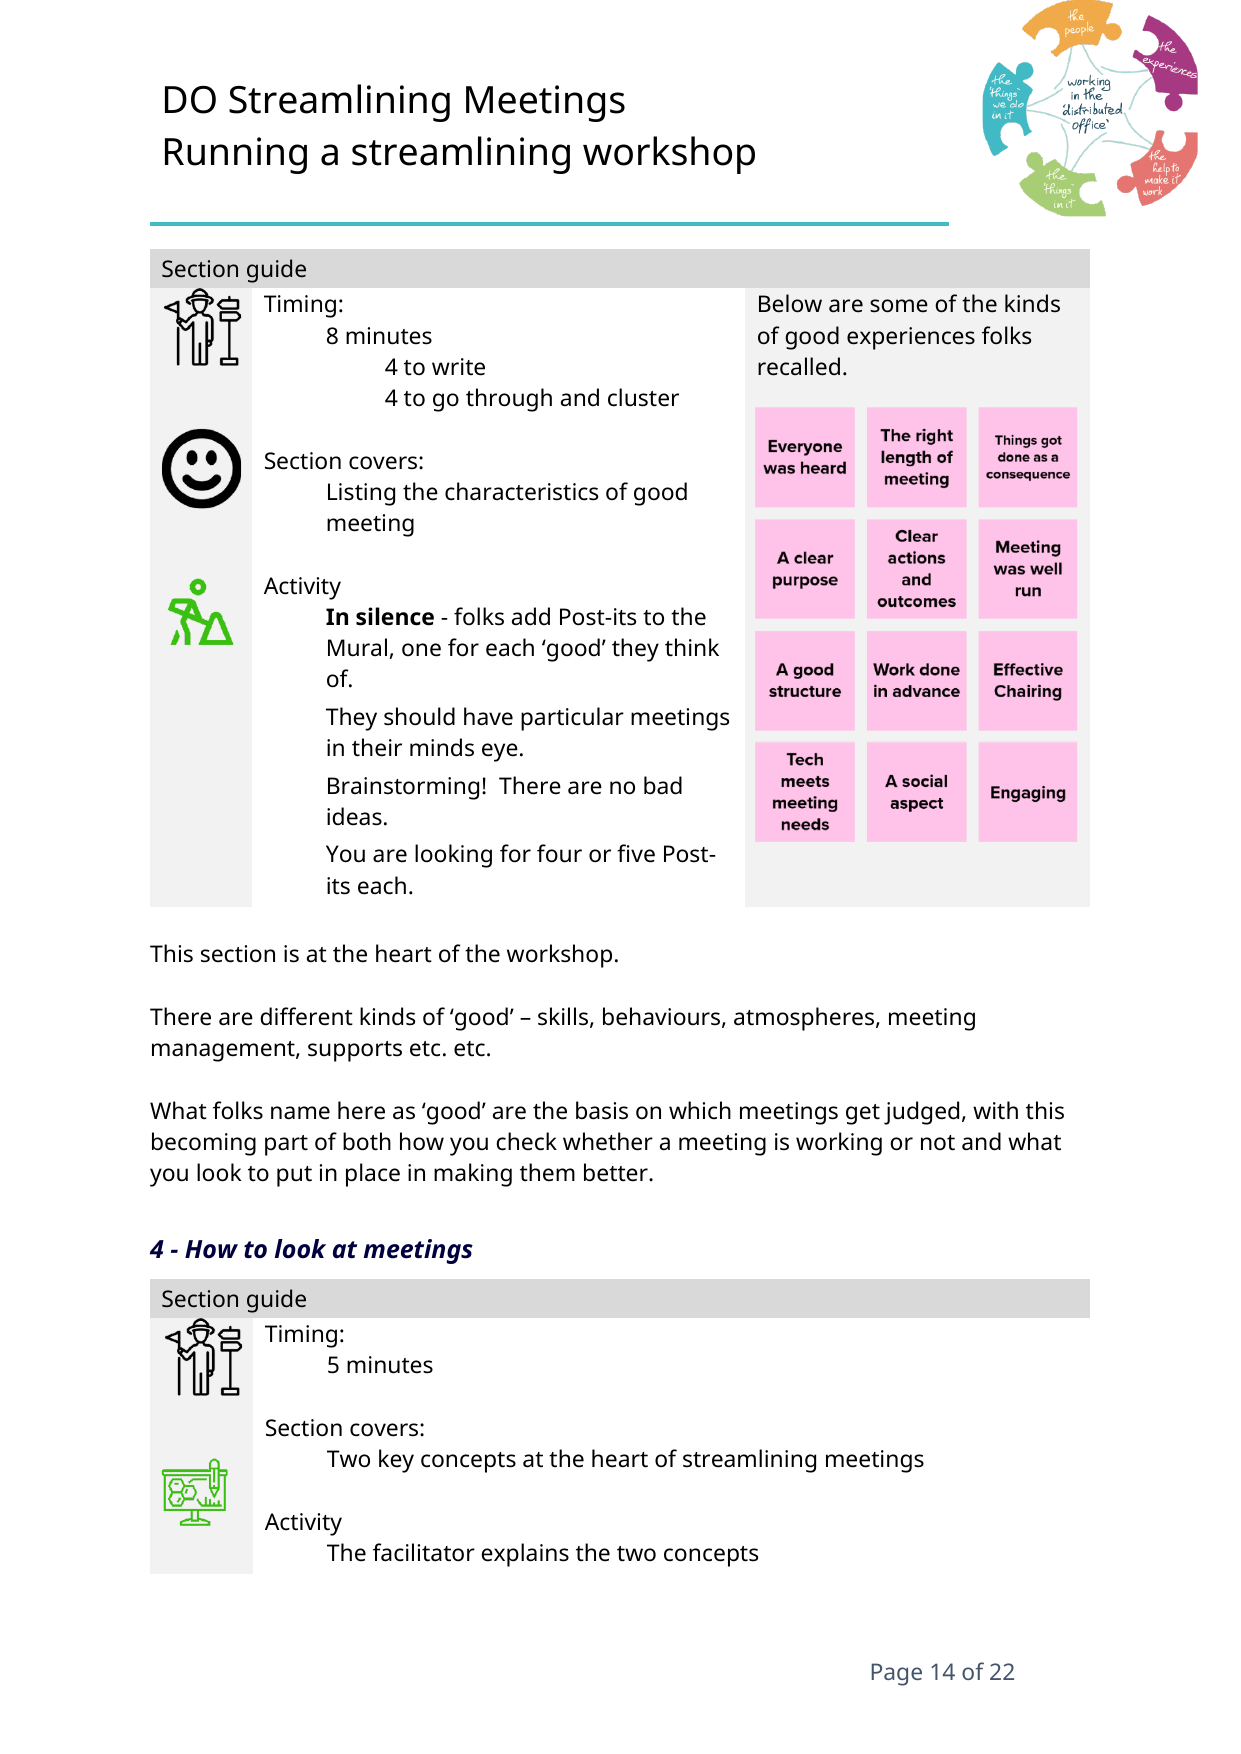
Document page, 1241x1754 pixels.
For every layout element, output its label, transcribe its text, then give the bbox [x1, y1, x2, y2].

text This section is at the heart of the workshop. [150, 938, 1090, 969]
picture [163, 288, 242, 366]
table_cell [150, 1318, 253, 1574]
table_header Section guide [150, 1279, 1090, 1318]
picture [167, 578, 234, 645]
picture [161, 1458, 228, 1526]
picture [755, 407, 1078, 842]
subtitle 4 - How to look at meetings [150, 1232, 1090, 1266]
text What folks name here as ‘good’ are the basis on which meetings get judged, with this becoming part of both how you check whether a meeting is working or not and what you look to put in place in making them better. [150, 1094, 1090, 1188]
picture [164, 1318, 243, 1396]
picture [982, 0, 1198, 216]
table_cell Timing: 8 minutes 4 to write 4 to go through and cluster Section covers: Listing the characteristics of good meeting Activity In silence - folks add Post-its to the Mural, one for each ‘good’ they think of. They should have particular meetings in their minds eye. Brainstorming! There are no bad ideas. You are looking for four or five Post-its each. [252, 288, 745, 907]
table_header Section guide [150, 249, 745, 288]
table_cell [150, 288, 252, 907]
picture [161, 428, 242, 509]
table_header [745, 249, 1090, 288]
table_cell Below are some of the kinds of good experiences folks recalled. [745, 288, 1090, 907]
text There are different kinds of ‘good’ – skills, behaviours, atmospheres, meeting management, supports etc. etc. [150, 1001, 1090, 1063]
table_cell Timing: 5 minutes Section covers: Two key concepts at the heart of streamlining meetings Activity The facilitator explains the two concepts [253, 1318, 1090, 1574]
